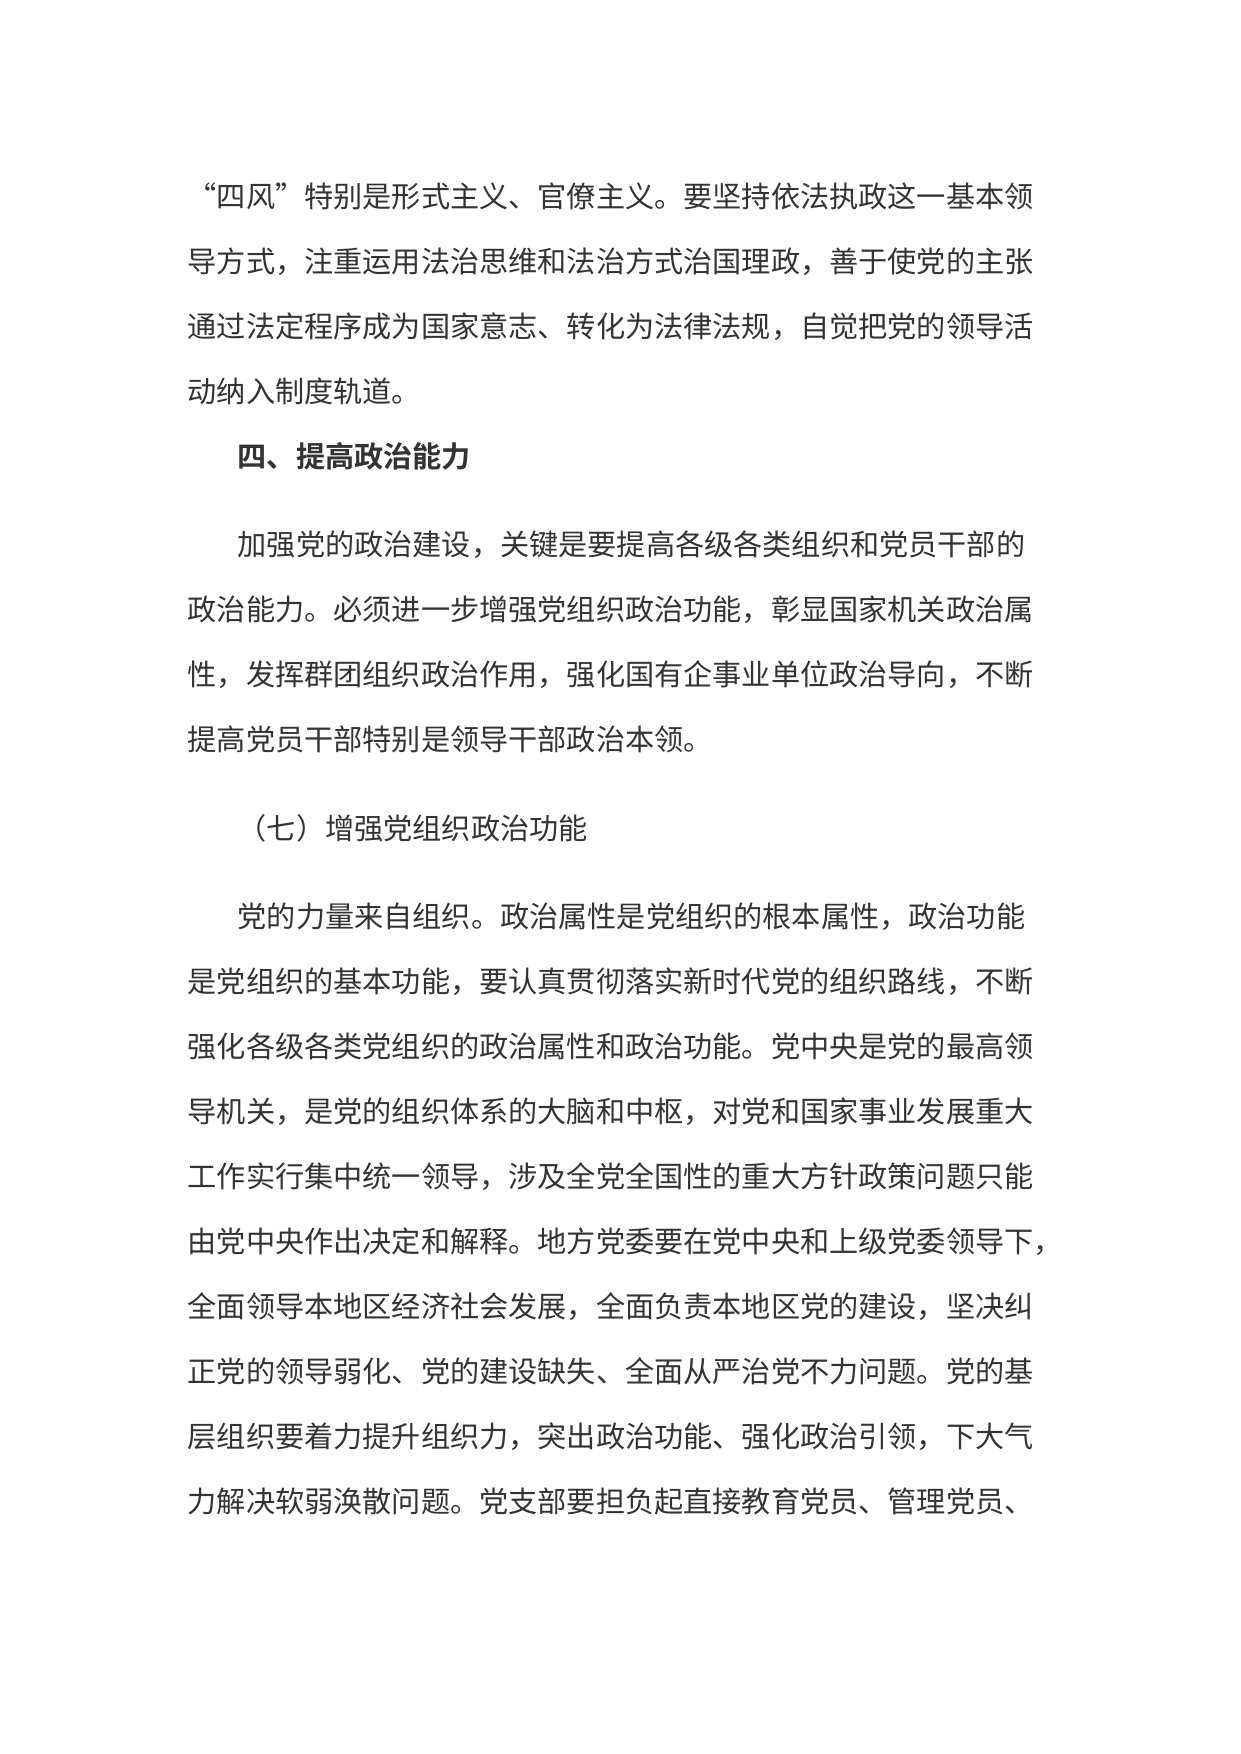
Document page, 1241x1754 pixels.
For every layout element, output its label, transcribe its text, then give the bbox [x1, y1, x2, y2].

text 四、提高政治能力 [187, 422, 1053, 487]
text 加强党的政治建设，关键是要提高各级各类组织和党员干部的政治能力。必须进一步增强党组织政治功能，彰显国家机关政治属性，发挥群团组织政治作用，强化国有企事业单位政治导向，不断提高党员干部特别是领导干部政治本领。 [187, 510, 1053, 770]
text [187, 162, 1053, 422]
text （七）增强党组织政治功能 [187, 794, 1053, 859]
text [187, 882, 1053, 1532]
